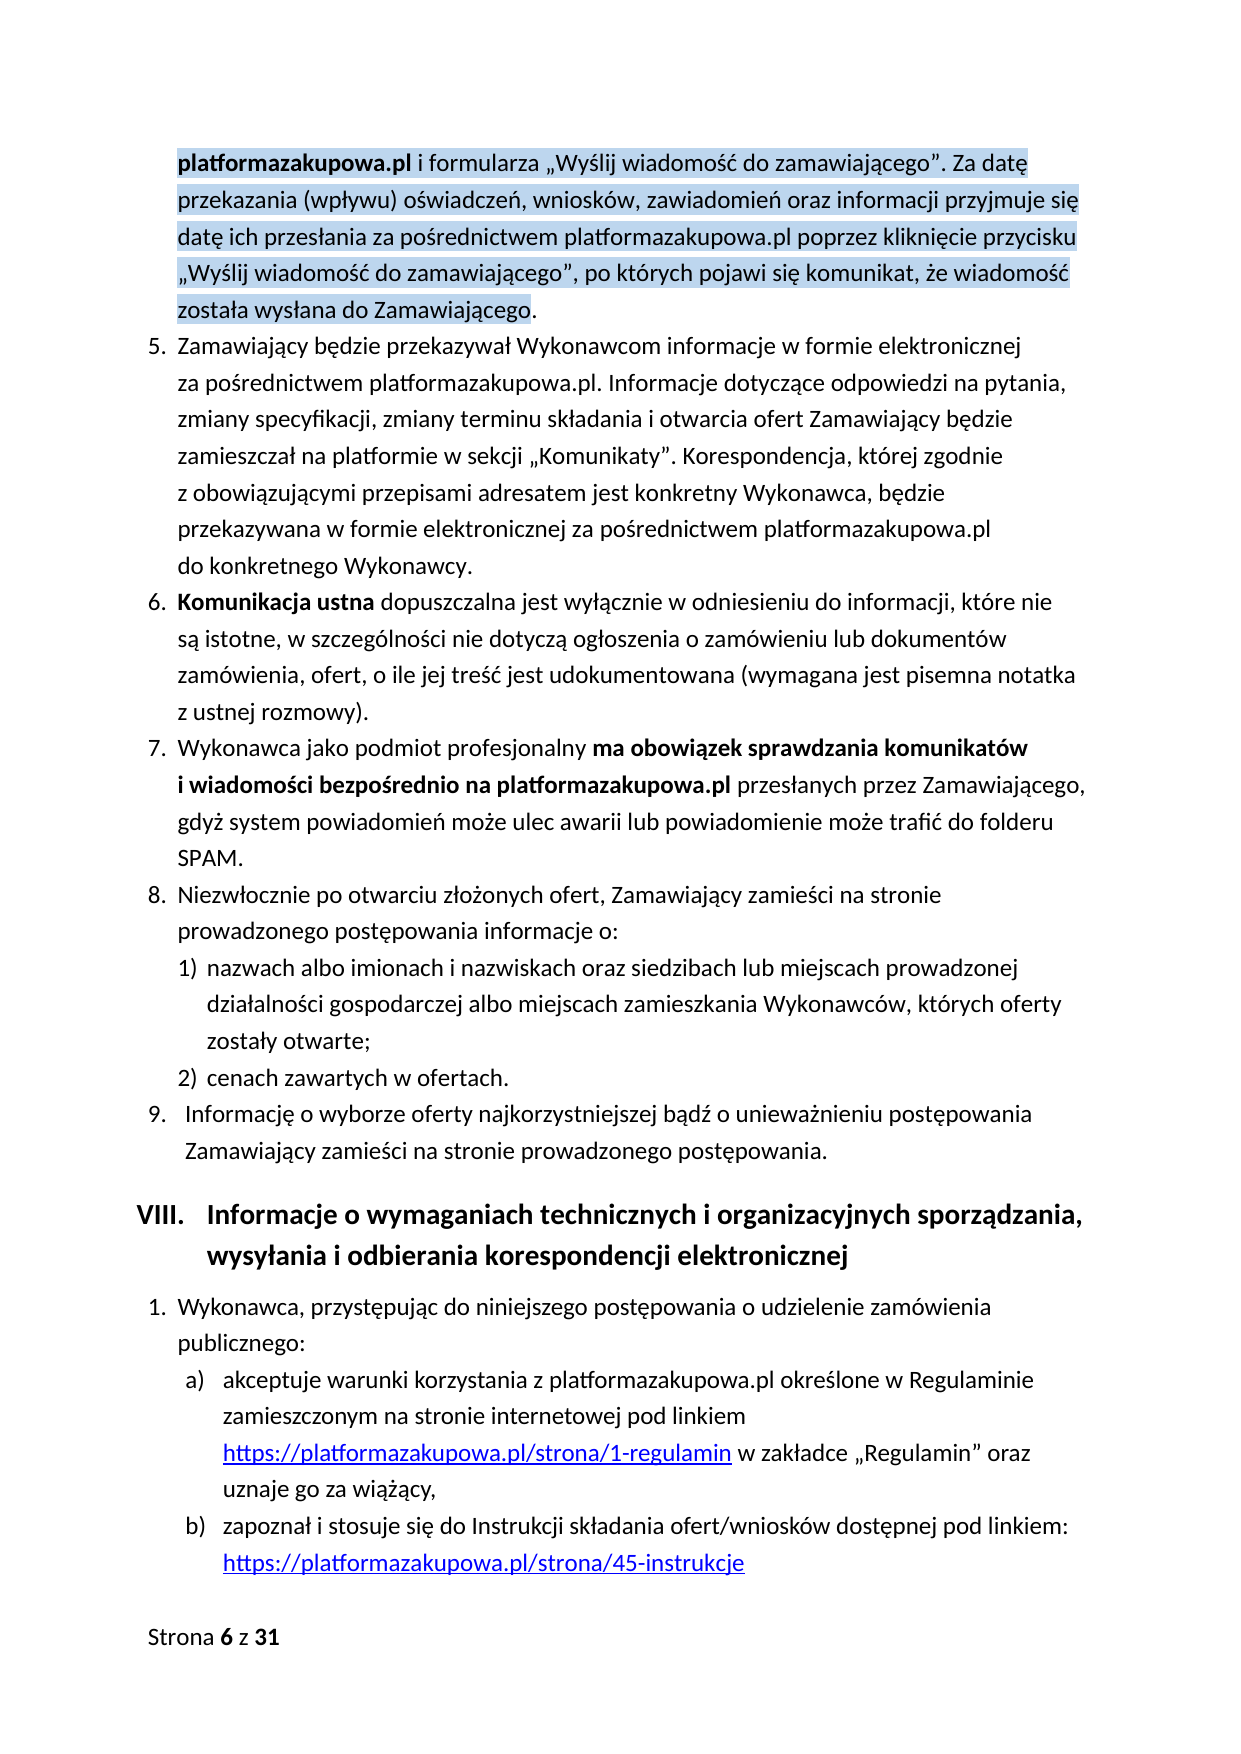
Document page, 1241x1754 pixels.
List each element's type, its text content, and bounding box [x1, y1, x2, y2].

list Komunikacja ustna dopuszczalna jest wyłącznie w odniesieniu do informacji, które nie są istotne, w szczególności nie dotyczą ogłoszenia o zamówieniu lub dokumentów zamówienia, ofert, o ile jej treść jest udokumentowana (wymagana jest pisemna notatka z ustnej rozmowy). [148, 586, 1093, 727]
list Zamawiający będzie przekazywał Wykonawcom informacje w formie elektronicznej za pośrednictwem platformazakupowa.pl. Informacje dotyczące odpowiedzi na pytania, zmiany specyfikacji, zmiany terminu składania i otwarcia ofert Zamawiający będzie zamieszczał na platformie w sekcji „Komunikaty”. Korespondencja, której zgodnie z obowiązującymi przepisami adresatem jest konkretny Wykonawca, będzie przekazywana w formie elektronicznej za pośrednictwem platformazakupowa.pl do konkretnego Wykonawcy. [148, 330, 1093, 580]
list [148, 148, 1093, 324]
list Wykonawca jako podmiot profesjonalny ma obowiązek sprawdzania komunikatów i wiadomości bezpośrednio na platformazakupowa.pl przesłanych przez Zamawiającego, gdyż system powiadomień może ulec awarii lub powiadomienie może trafić do folderu SPAM. [148, 733, 1093, 873]
list Informację o wyborze oferty najkorzystniejszej bądź o unieważnieniu postępowania Zamawiający zamieści na stronie prowadzonego postępowania. [148, 1098, 1093, 1165]
list Niezwłocznie po otwarciu złożonych ofert, Zamawiający zamieści na stronie prowadzonego postępowania informacje o: [148, 879, 1093, 946]
list Wykonawca, przystępując do niniejszego postępowania o udzielenie zamówienia publicznego: [148, 1291, 1093, 1358]
subtitle Informacje o wymaganiach technicznych i organizacyjnych sporządzania, wysyłania i odbierania korespondencji elektronicznej [185, 1196, 1093, 1273]
list akceptuje warunki korzystania z platformazakupowa.pl określone w Regulaminie zamieszczonym na stronie internetowej pod linkiem https://platformazakupowa.pl/strona/1-regulamin w zakładce „Regulamin” oraz uznaje go za wiążący, [185, 1364, 1093, 1504]
list nazwach albo imionach i nazwiskach oraz siedzibach lub miejscach prowadzonej działalności gospodarczej albo miejscach zamieszkania Wykonawców, których oferty zostały otwarte; [177, 952, 1093, 1056]
list zapoznał i stosuje się do Instrukcji składania ofert/wniosków dostępnej pod linkiem: https://platformazakupowa.pl/strona/45-instrukcje [185, 1510, 1093, 1577]
list cenach zawartych w ofertach. [177, 1062, 1093, 1092]
